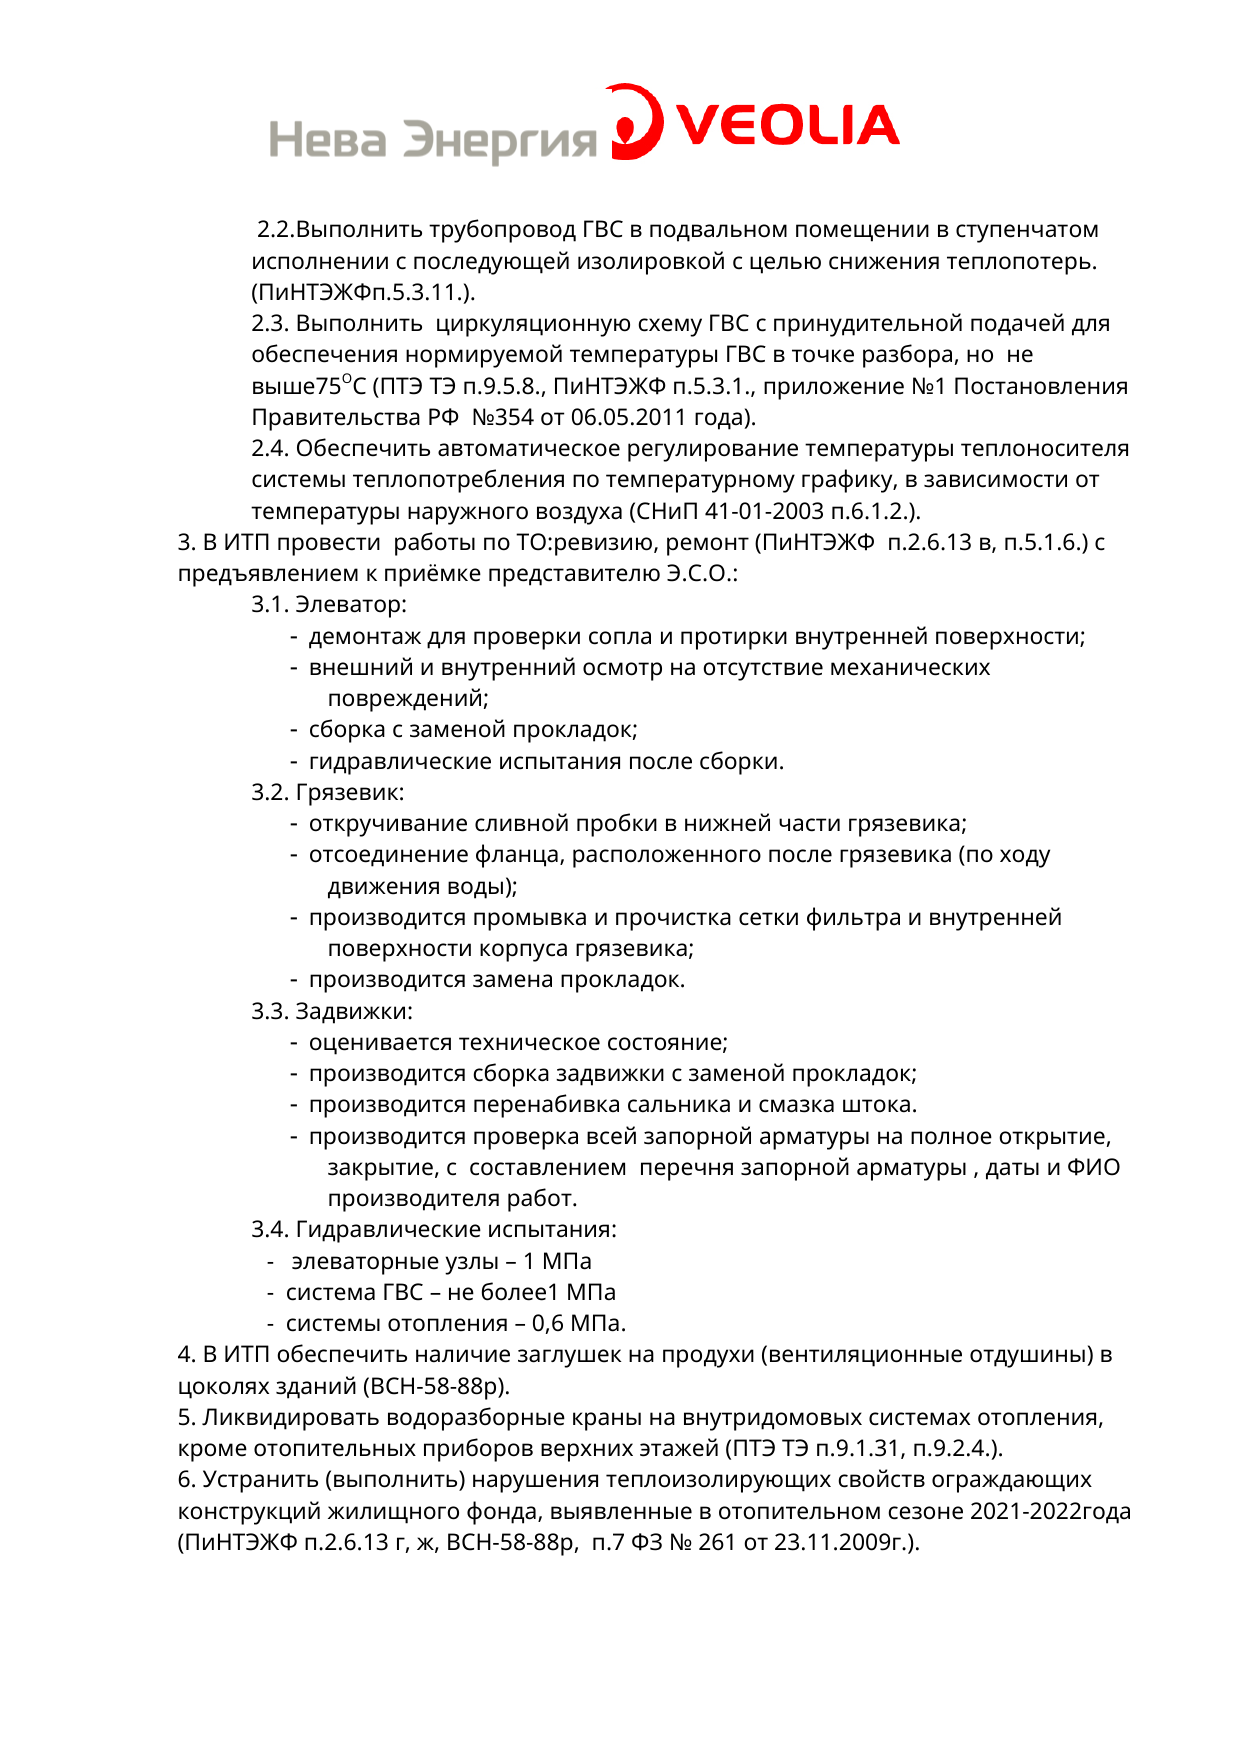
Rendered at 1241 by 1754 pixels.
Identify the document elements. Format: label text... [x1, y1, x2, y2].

list сборка с заменой прокладок; [290, 713, 1152, 744]
text 4. В ИТП обеспечить наличие заглушек на продухи (вентиляционные отдушины) в цоколях зданий (ВСН-58-88р). [177, 1338, 1152, 1401]
text 2.2.Выполнить трубопровод ГВС в подвальном помещении в ступенчатом исполнении с последующей изолировкой с целью снижения теплопотерь. (ПиНТЭЖФп.5.3.11.). [251, 213, 1152, 307]
list демонтаж для проверки сопла и протирки внутренней поверхности; [290, 619, 1152, 651]
text 6. Устранить (выполнить) нарушения теплоизолирующих свойств ограждающих конструкций жилищного фонда, выявленные в отопительном сезоне 2021-2022года (ПиНТЭЖФ п.2.6.13 г, ж, ВСН-58-88р, п.7 ФЗ № 261 от 23.11.2009г.). [177, 1463, 1152, 1557]
list внешний и внутренний осмотр на отсутствие механических повреждений; [290, 651, 1152, 713]
text - система ГВС – не более1 МПа [177, 1276, 1152, 1307]
list производится сборка задвижки с заменой прокладок; [290, 1057, 1152, 1088]
list откручивание сливной пробки в нижней части грязевика; [290, 807, 1152, 838]
text 3.4. Гидравлические испытания: [177, 1213, 1152, 1244]
text - системы отопления – 0,6 МПа. [177, 1307, 1152, 1338]
list отсоединение фланца, расположенного после грязевика (по ходу движения воды); [290, 838, 1152, 901]
text 3.1. Элеватор: [177, 588, 1152, 619]
list производится проверка всей запорной арматуры на полное открытие, закрытие, с составлением перечня запорной арматуры , даты и ФИО производителя работ. [290, 1119, 1152, 1213]
list гидравлические испытания после сборки. [290, 744, 1152, 776]
text - элеваторные узлы – 1 МПа [177, 1244, 1152, 1276]
text 3. В ИТП провести работы по ТО:ревизию, ремонт (ПиНТЭЖФ п.2.6.13 в, п.5.1.6.) с предъявлением к приёмке представителю Э.С.О.: [177, 526, 1152, 588]
list производится перенабивка сальника и смазка штока. [290, 1088, 1152, 1119]
list производится замена прокладок. [290, 963, 1152, 994]
text 2.3. Выполнить циркуляционную схему ГВС с принудительной подачей для обеспечения нормируемой температуры ГВС в точке разбора, но не выше75ОС (ПТЭ ТЭ п.9.5.8., ПиНТЭЖФ п.5.3.1., приложение №1 Постановления Правительства РФ №354 от 06.05.2011 года). [251, 307, 1152, 432]
list производится промывка и прочистка сетки фильтра и внутренней поверхности корпуса грязевика; [290, 901, 1152, 963]
picture [255, 42, 994, 201]
list оценивается техническое состояние; [290, 1026, 1152, 1057]
text 3.2. Грязевик: [215, 776, 1152, 807]
text 5. Ликвидировать водоразборные краны на внутридомовых системах отопления, кроме отопительных приборов верхних этажей (ПТЭ ТЭ п.9.1.31, п.9.2.4.). [177, 1401, 1152, 1463]
text 2.4. Обеспечить автоматическое регулирование температуры теплоносителя системы теплопотребления по температурному графику, в зависимости от температуры наружного воздуха (СНиП 41-01-2003 п.6.1.2.). [251, 432, 1152, 526]
text 3.3. Задвижки: [215, 994, 1152, 1026]
